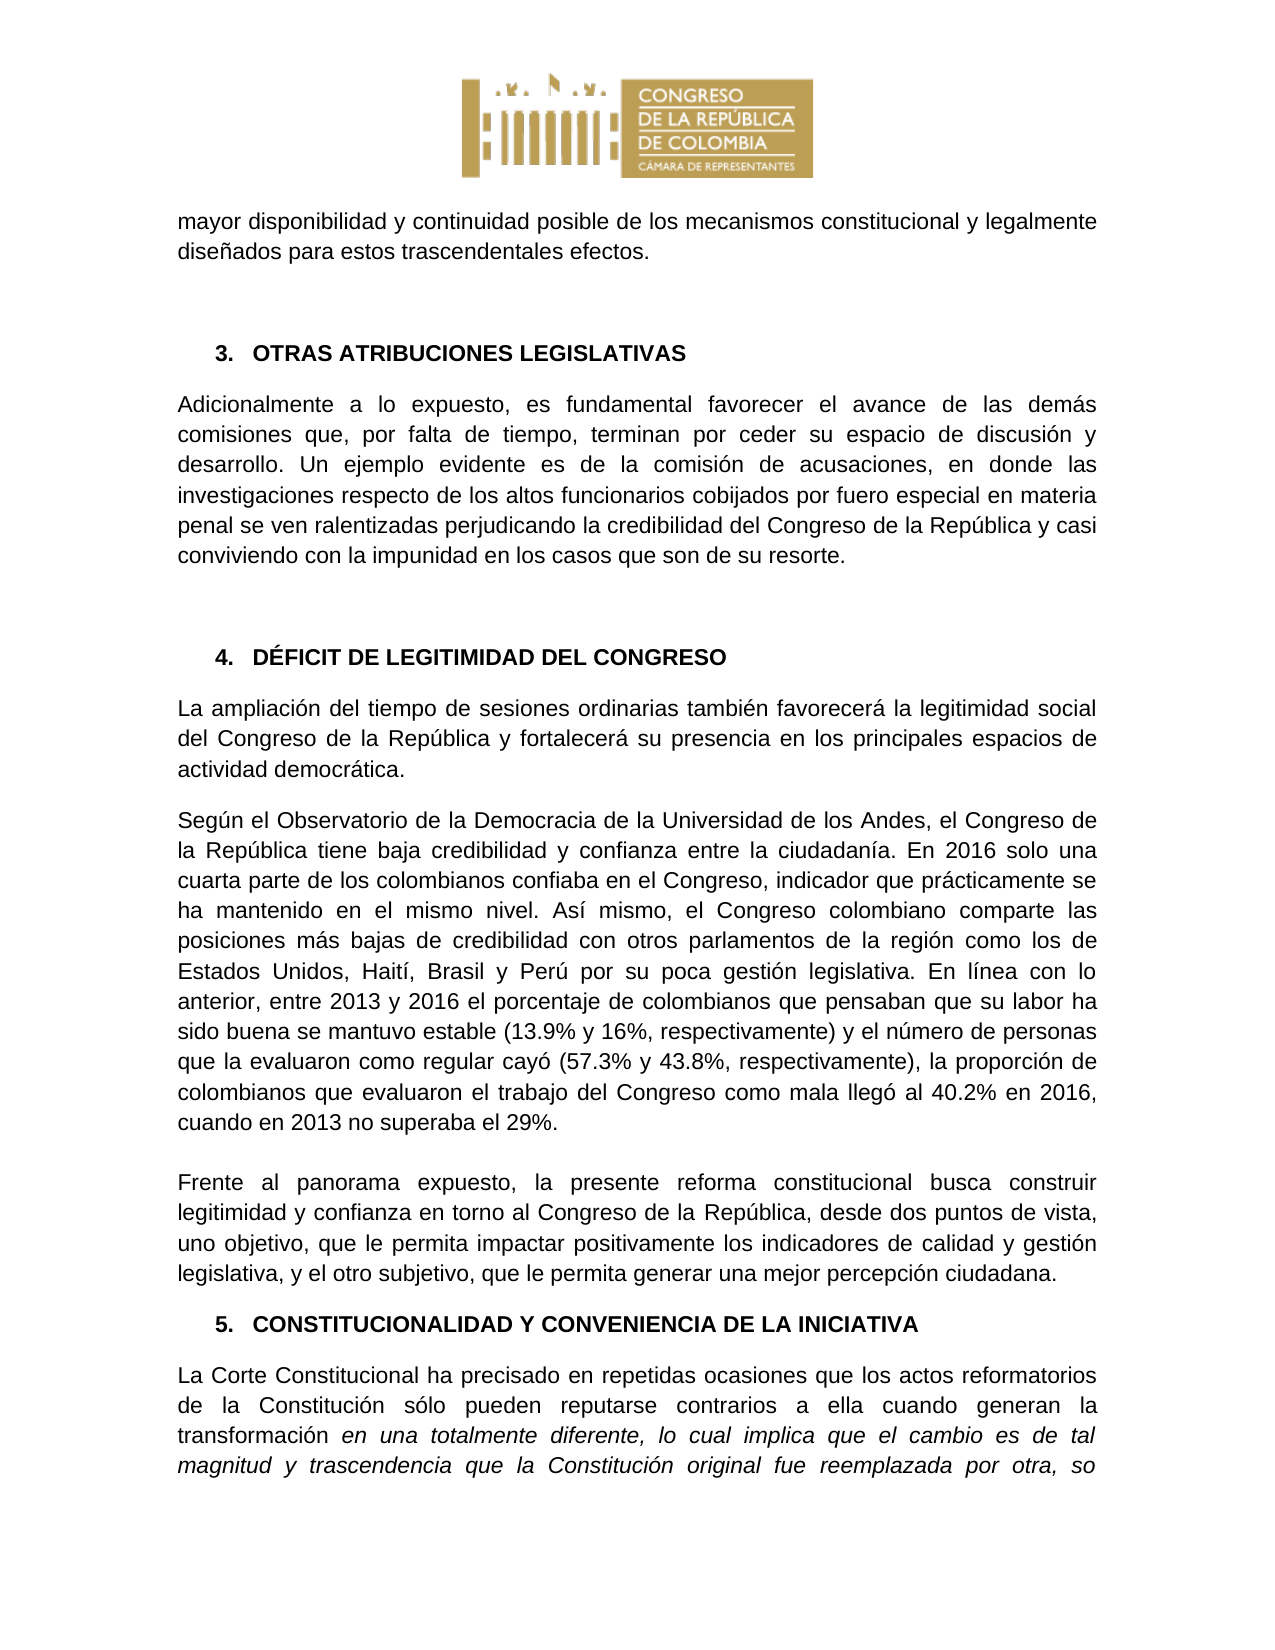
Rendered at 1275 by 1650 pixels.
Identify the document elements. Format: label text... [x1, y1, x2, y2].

list DÉFICIT DE LEGITIMIDAD DEL CONGRESO [215, 644, 1098, 671]
list OTRAS ATRIBUCIONES LEGISLATIVAS [215, 340, 1098, 366]
text Frente al panorama expuesto, la presente reforma constitucional busca construir legitimidad y confianza en torno al Congreso de la República, desde dos puntos de vista, uno objetivo, que le permita impactar positivamente los indicadores de calidad y gestión legislativa, y el otro subjetivo, que le permita generar una mejor percepción ciudadana. [177, 1169, 1098, 1286]
text Según el Observatorio de la Democracia de la Universidad de los Andes, el Congreso de la República tiene baja credibilidad y confianza entre la ciudadanía. En 2016 solo una cuarta parte de los colombianos confiaba en el Congreso, indicador que prácticamente se ha mantenido en el mismo nivel. Así mismo, el Congreso colombiano comparte las posiciones más bajas de credibilidad con otros parlamentos de la región como los de Estados Unidos, Haití, Brasil y Perú por su poca gestión legislativa. En línea con lo anterior, entre 2013 y 2016 el porcentaje de colombianos que pensaban que su labor ha sido buena se mantuvo estable (13.9% y 16%, respectivamente) y el número de personas que la evaluaron como regular cayó (57.3% y 43.8%, respectivamente), la proporción de colombianos que evaluaron el trabajo del Congreso como mala llegó al 40.2% en 2016, cuando en 2013 no superaba el 29%. [177, 807, 1098, 1135]
picture [461, 73, 814, 178]
text La ampliación del tiempo de sesiones ordinarias también favorecerá la legitimidad social del Congreso de la República y fortalecerá su presencia en los principales espacios de actividad democrática. [177, 695, 1098, 782]
text Adicionalmente a lo expuesto, es fundamental favorecer el avance de las demás comisiones que, por falta de tiempo, terminan por ceder su espacio de discusión y desarrollo. Un ejemplo evidente es de la comisión de acusaciones, en donde las investigaciones respecto de los altos funcionarios cobijados por fuero especial en materia penal se ven ralentizadas perjudicando la credibilidad del Congreso de la República y casi conviviendo con la impunidad en los casos que son de su resorte. [177, 391, 1098, 568]
list CONSTITUCIONALIDAD Y CONVENIENCIA DE LA INICIATIVA [215, 1311, 1098, 1337]
